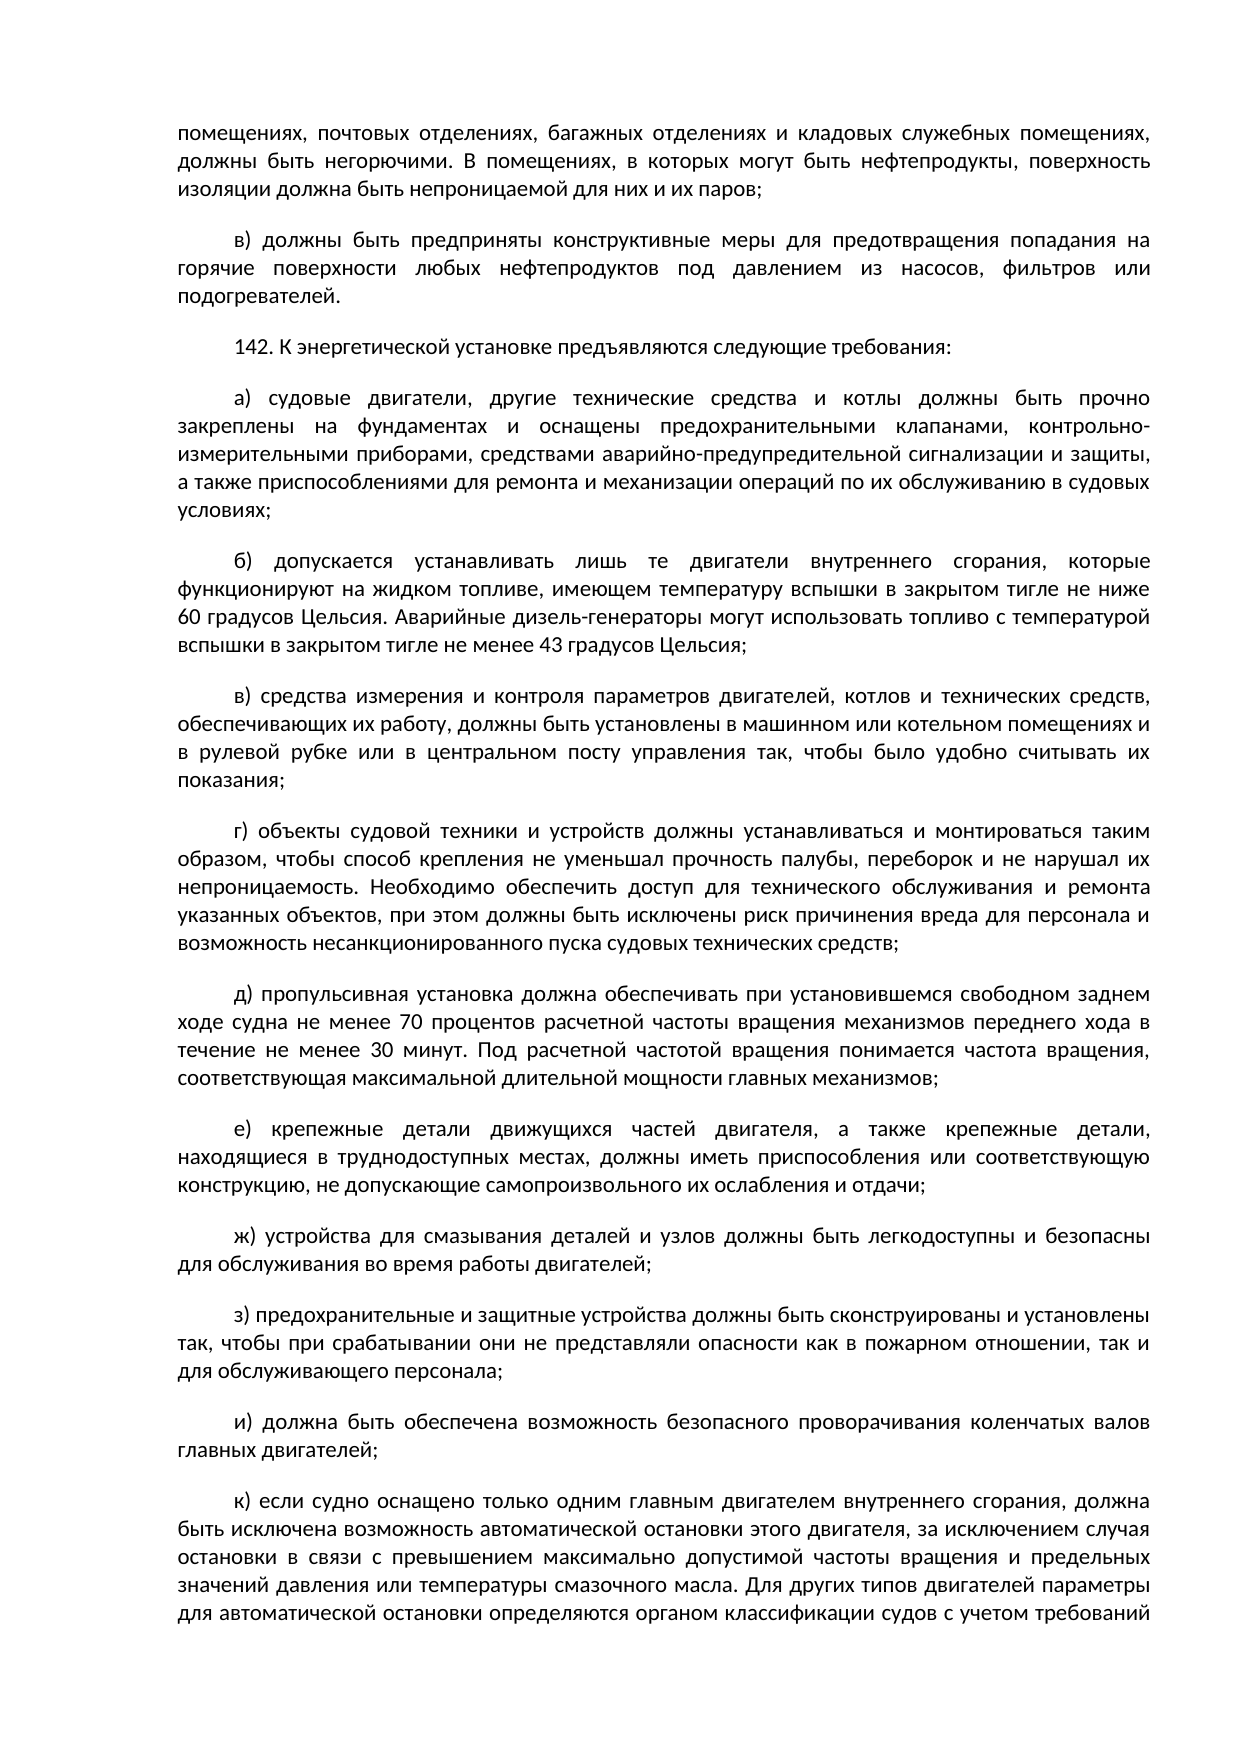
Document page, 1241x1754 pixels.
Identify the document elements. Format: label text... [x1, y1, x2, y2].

text а) судовые двигатели, другие технические средства и котлы должны быть прочно закреплены на фундаментах и оснащены предохранительными клапанами, контрольно-измерительными приборами, средствами аварийно-предупредительной сигнализации и защиты, а также приспособлениями для ремонта и механизации операций по их обслуживанию в судовых условиях; [177, 383, 1152, 523]
text г) объекты судовой техники и устройств должны устанавливаться и монтироваться таким образом, чтобы способ крепления не уменьшал прочность палубы, переборок и не нарушал их непроницаемость. Необходимо обеспечить доступ для технического обслуживания и ремонта указанных объектов, при этом должны быть исключены риск причинения вреда для персонала и возможность несанкционированного пуска судовых технических средств; [177, 816, 1152, 956]
text б) допускается устанавливать лишь те двигатели внутреннего сгорания, которые функционируют на жидком топливе, имеющем температуру вспышки в закрытом тигле не ниже 60 градусов Цельсия. Аварийные дизель-генераторы могут использовать топливо с температурой вспышки в закрытом тигле не менее 43 градусов Цельсия; [177, 546, 1152, 658]
text е) крепежные детали движущихся частей двигателя, а также крепежные детали, находящиеся в труднодоступных местах, должны иметь приспособления или соответствующую конструкцию, не допускающие самопроизвольного их ослабления и отдачи; [177, 1114, 1152, 1198]
text и) должна быть обеспечена возможность безопасного проворачивания коленчатых валов главных двигателей; [177, 1407, 1152, 1463]
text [177, 118, 1152, 202]
text ж) устройства для смазывания деталей и узлов должны быть легкодоступны и безопасны для обслуживания во время работы двигателей; [177, 1221, 1152, 1277]
text д) пропульсивная установка должна обеспечивать при установившемся свободном заднем ходе судна не менее 70 процентов расчетной частоты вращения механизмов переднего хода в течение не менее 30 минут. Под расчетной частотой вращения понимается частота вращения, соответствующая максимальной длительной мощности главных механизмов; [177, 979, 1152, 1091]
text в) средства измерения и контроля параметров двигателей, котлов и технических средств, обеспечивающих их работу, должны быть установлены в машинном или котельном помещениях и в рулевой рубке или в центральном посту управления так, чтобы было удобно считывать их показания; [177, 681, 1152, 793]
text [177, 1486, 1152, 1626]
text 142. К энергетической установке предъявляются следующие требования: [177, 332, 1152, 360]
text в) должны быть предприняты конструктивные меры для предотвращения попадания на горячие поверхности любых нефтепродуктов под давлением из насосов, фильтров или подогревателей. [177, 225, 1152, 309]
text з) предохранительные и защитные устройства должны быть сконструированы и установлены так, чтобы при срабатывании они не представляли опасности как в пожарном отношении, так и для обслуживающего персонала; [177, 1300, 1152, 1384]
